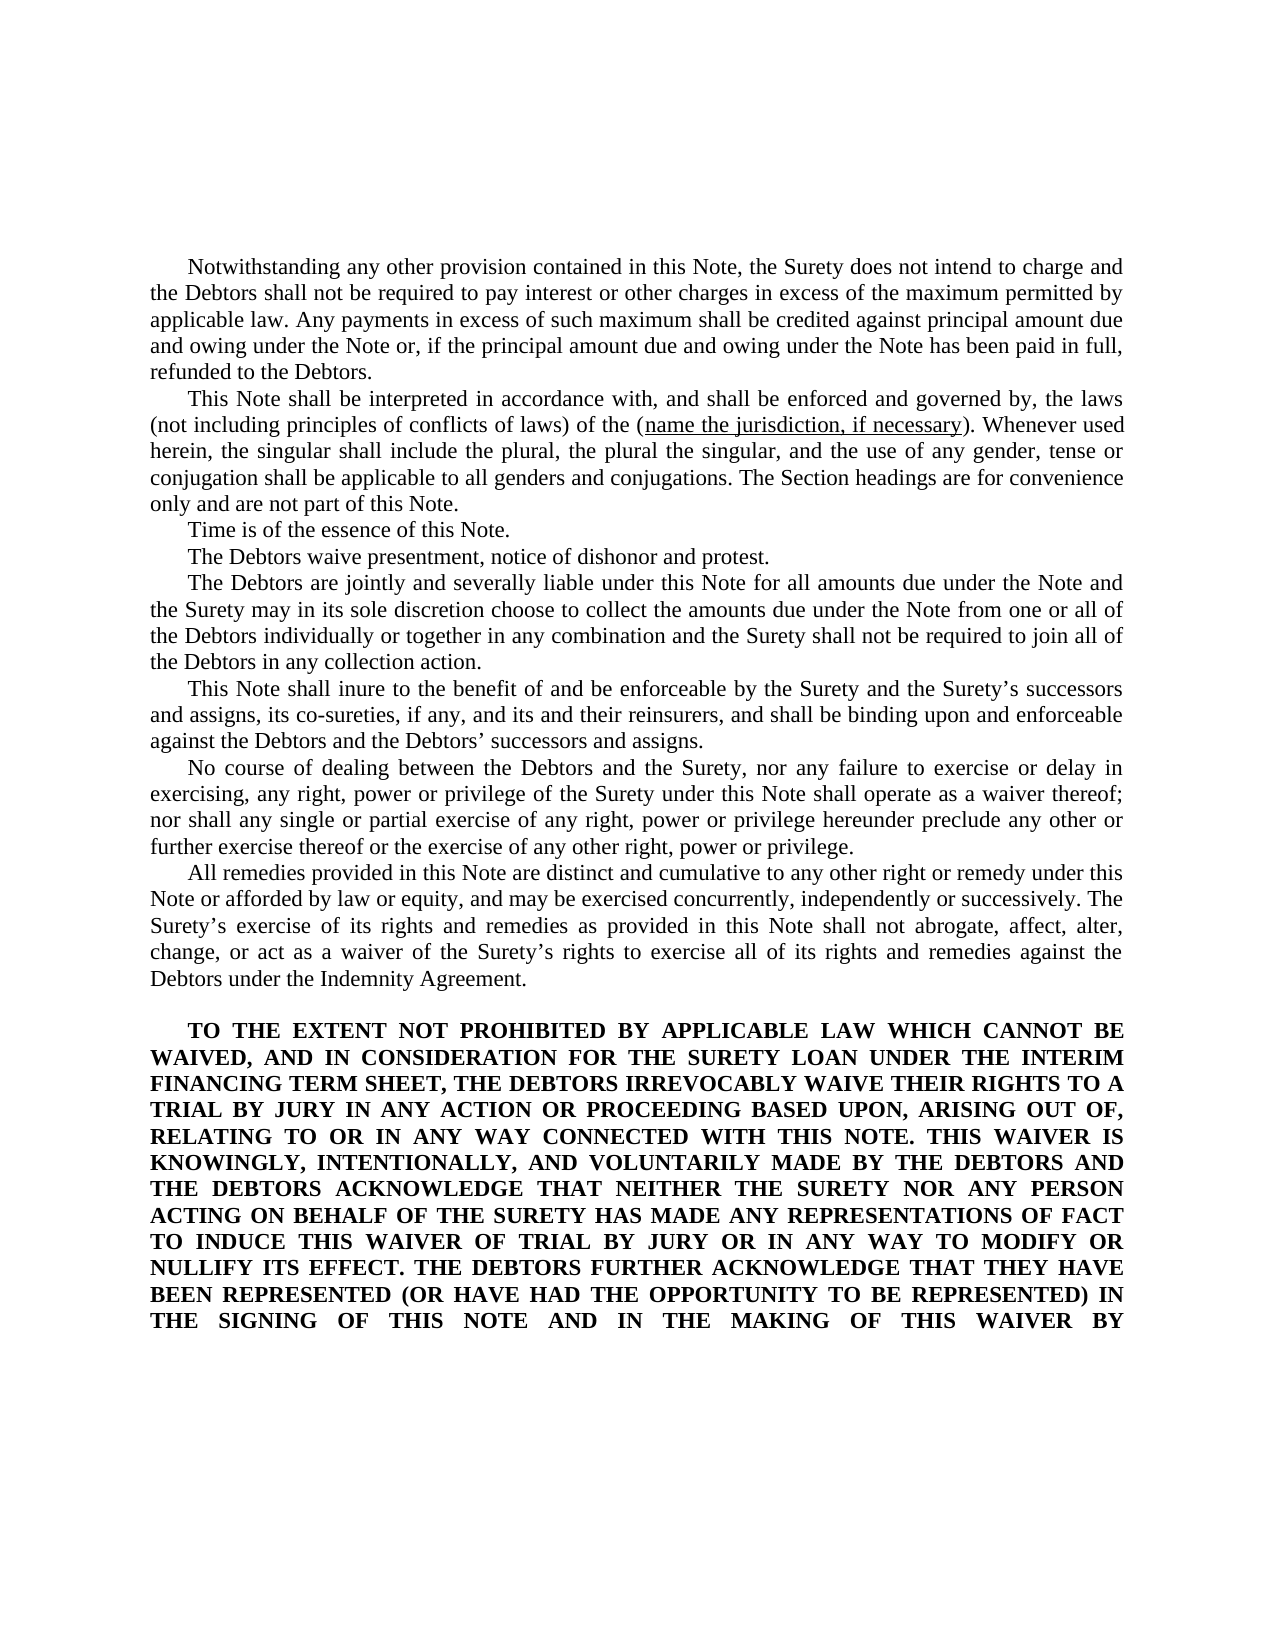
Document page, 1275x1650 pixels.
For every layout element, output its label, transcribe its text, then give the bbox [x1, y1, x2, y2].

text This Note shall be interpreted in accordance with, and shall be enforced and governed by, the laws (not including principles of conflicts of laws) of the (name the jurisdiction, if necessary). Whenever used herein, the singular shall include the plural, the plural the singular, and the use of any gender, tense or conjugation shall be applicable to all genders and conjugations. The Section headings are for convenience only and are not part of this Note. [150, 385, 1125, 517]
text Notwithstanding any other provision contained in this Note, the Surety does not intend to charge and the Debtors shall not be required to pay interest or other charges in excess of the maximum permitted by applicable law. Any payments in excess of such maximum shall be credited against principal amount due and owing under the Note or, if the principal amount due and owing under the Note has been paid in full, refunded to the Debtors. [150, 253, 1125, 385]
text Time is of the essence of this Note. [150, 517, 1125, 543]
text This Note shall inure to the benefit of and be enforceable by the Surety and the Surety’s successors and assigns, its co-sureties, if any, and its and their reinsurers, and shall be binding upon and enforceable against the Debtors and the Debtors’ successors and assigns. [150, 675, 1125, 754]
text The Debtors waive presentment, notice of dishonor and protest. [150, 543, 1125, 569]
text All remedies provided in this Note are distinct and cumulative to any other right or remedy under this Note or afforded by law or equity, and may be exercised concurrently, independently or successively. The Surety’s exercise of its rights and remedies as provided in this Note shall not abrogate, affect, alter, change, or act as a waiver of the Surety’s rights to exercise all of its rights and remedies against the Debtors under the Indemnity Agreement. [150, 859, 1125, 991]
text The Debtors are jointly and severally liable under this Note for all amounts due under the Note and the Surety may in its sole discretion choose to collect the amounts due under the Note from one or all of the Debtors individually or together in any combination and the Surety shall not be required to join all of the Debtors in any collection action. [150, 569, 1125, 675]
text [150, 1017, 1125, 1333]
text No course of dealing between the Debtors and the Surety, nor any failure to exercise or delay in exercising, any right, power or privilege of the Surety under this Note shall operate as a waiver thereof; nor shall any single or partial exercise of any right, power or privilege hereunder preclude any other or further exercise thereof or the exercise of any other right, power or privilege. [150, 754, 1125, 859]
